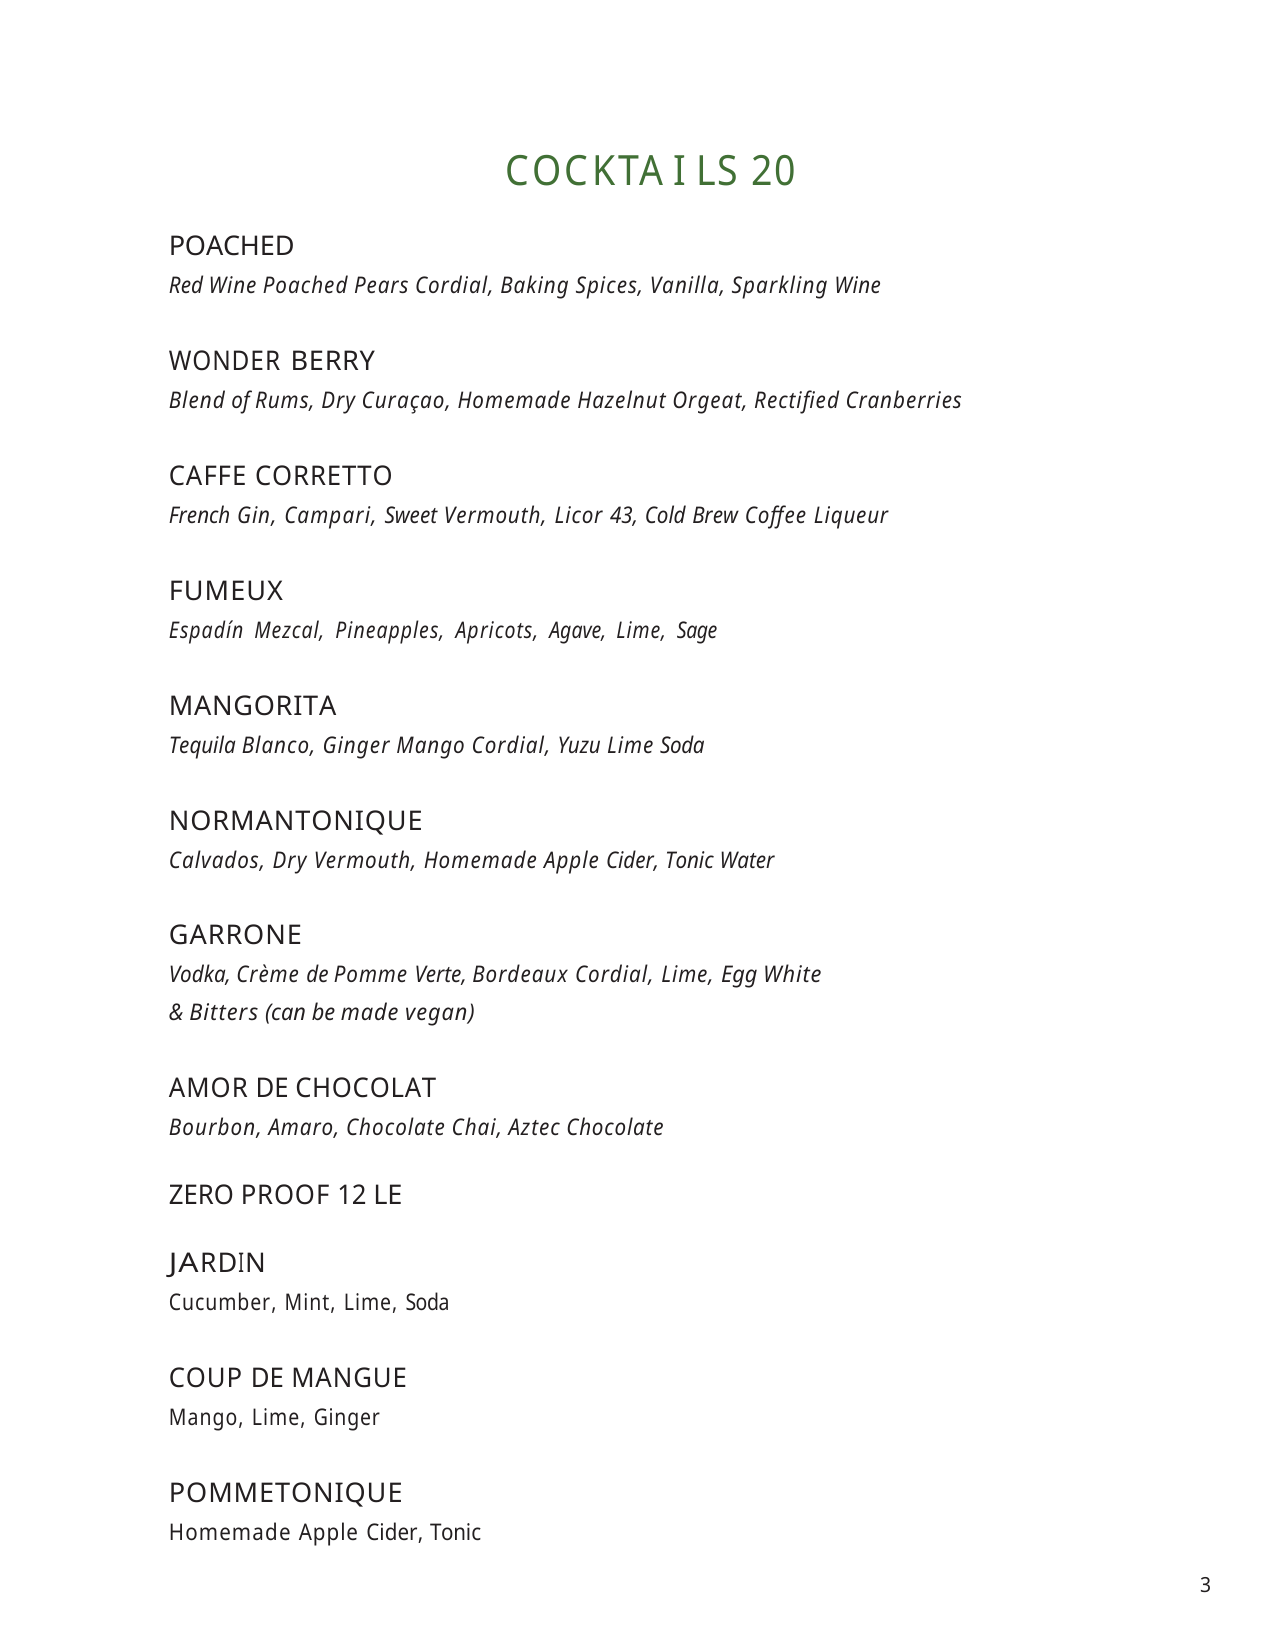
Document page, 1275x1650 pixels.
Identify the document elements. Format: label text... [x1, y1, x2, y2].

subtitle POACHED [169, 227, 1142, 263]
subtitle MANGORITA [169, 686, 1142, 723]
text Blend of Rums, Dry Curaçao, Homemade Hazelnut Orgeat, Rectified Cranberries [169, 384, 1142, 415]
text Espadín Mezcal, Pineapples, Apricots, Agave, Lime, Sage [169, 614, 1142, 645]
text Red Wine Poached Pears Cordial, Baking Spices, Vanilla, Sparkling Wine [169, 269, 1142, 300]
subtitle POMMETONIQUE [169, 1474, 1142, 1511]
text Tequila Blanco, Ginger Mango Cordial, Yuzu Lime Soda [169, 728, 1142, 760]
subtitle GARRONE [169, 916, 1142, 953]
text Homemade Apple Cider, Tonic [169, 1516, 1142, 1547]
subtitle FUMEUX [169, 571, 1142, 608]
text French Gin, Campari, Sweet Vermouth, Licor 43, Cold Brew Coffee Liqueur [169, 499, 1142, 530]
subtitle ZERO PROOF 12 LE JARDIN [169, 1143, 411, 1281]
subtitle CAFFE CORRETTO [169, 456, 1142, 493]
subtitle WONDER BERRY [169, 341, 1142, 378]
subtitle AMOR DE CHOCOLAT [169, 1068, 1142, 1105]
text Calvados, Dry Vermouth, Homemade Apple Cider, Tonic Water [169, 843, 1142, 875]
text Cucumber, Mint, Lime, Soda [169, 1286, 1142, 1318]
text Bourbon, Amaro, Chocolate Chai, Aztec Chocolate [169, 1111, 1142, 1142]
text Mango, Lime, Ginger [169, 1401, 1142, 1432]
subtitle COUP DE MANGUE [169, 1359, 1142, 1396]
subtitle NORMANTONIQUE [169, 801, 1142, 838]
text Vodka, Crème de Pomme Verte, Bordeaux Cordial, Lime, Egg White & Bitters (can be made vegan) [169, 958, 832, 1028]
